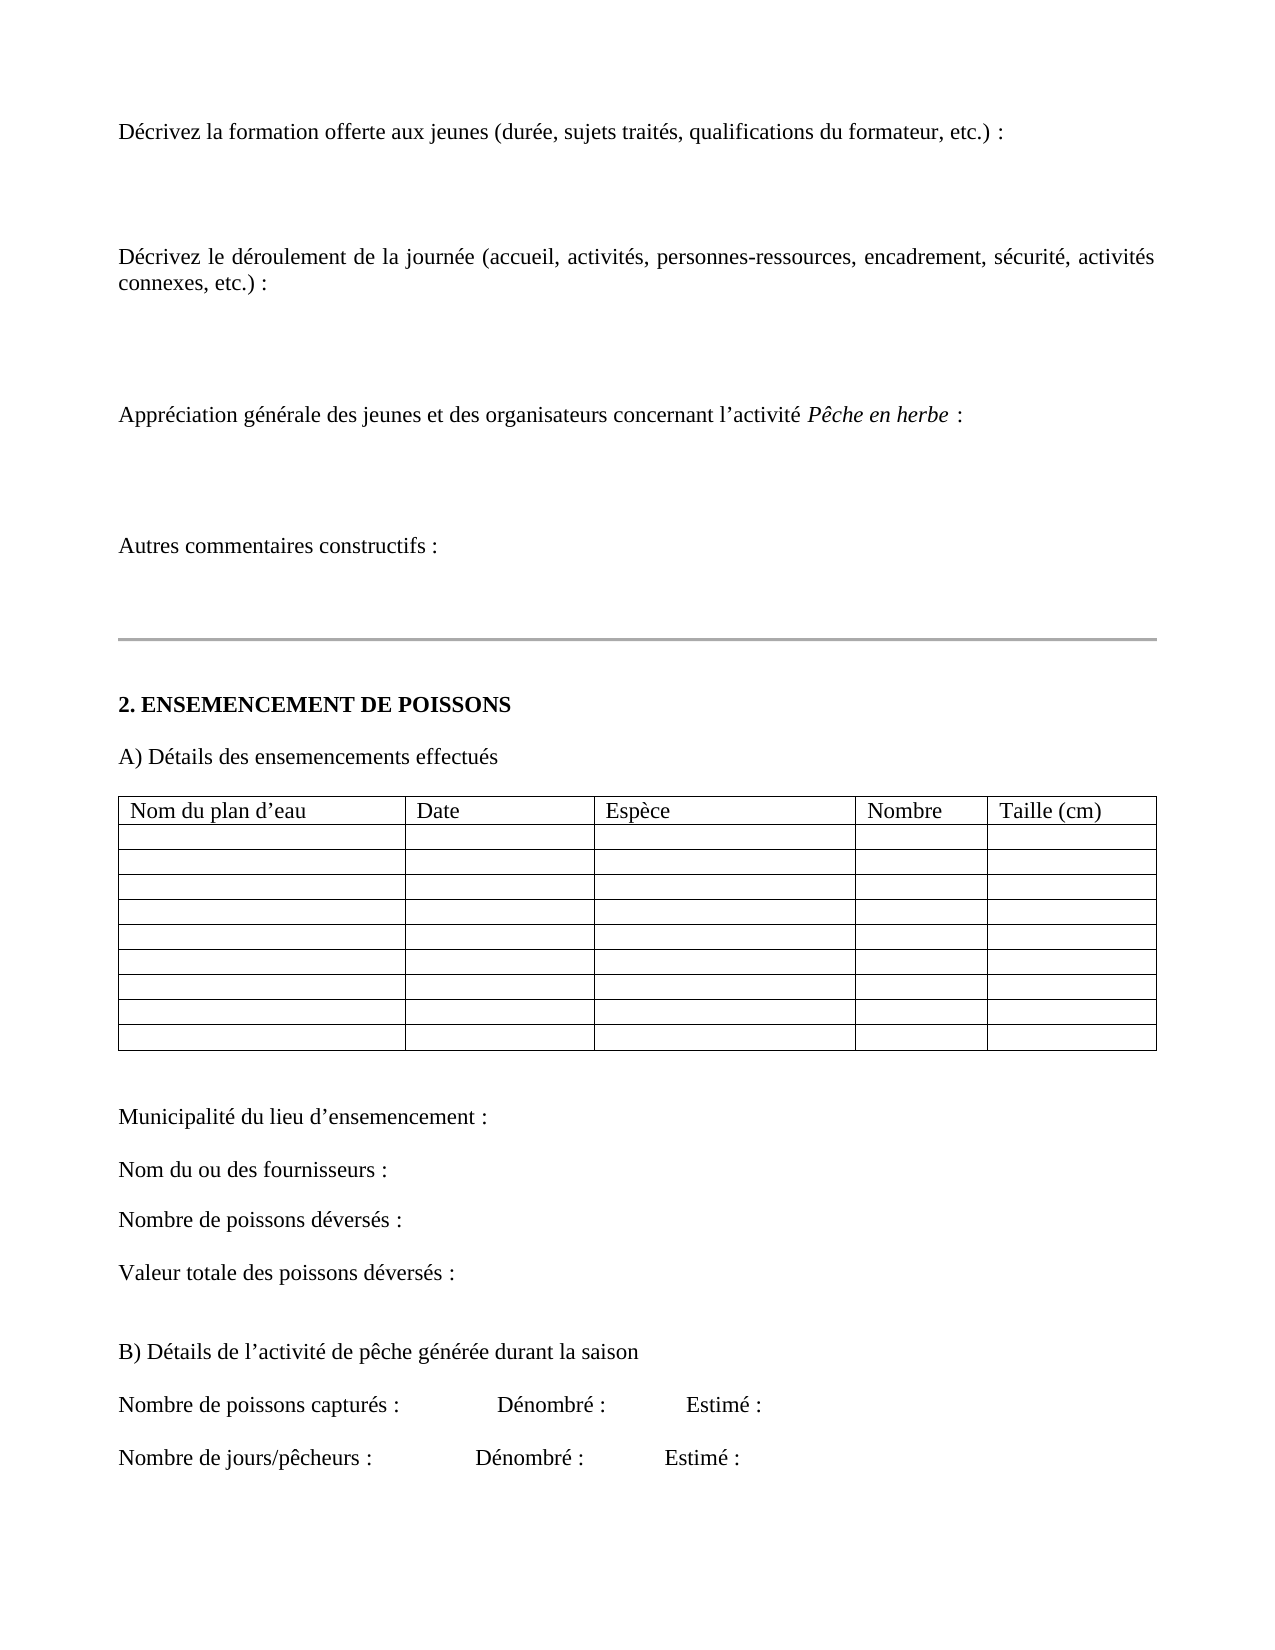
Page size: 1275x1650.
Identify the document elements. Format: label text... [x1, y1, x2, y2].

table_cell [406, 975, 594, 999]
table_cell [119, 975, 405, 999]
text Nom du ou des fournisseurs : [118, 1156, 1157, 1182]
table_cell [856, 850, 987, 874]
table_cell [119, 1000, 405, 1024]
text Décrivez le déroulement de la journée (accueil, activités, personnes-ressources, encadrement, sécurité, activités connexes, etc.) : [118, 243, 1157, 295]
table_cell [856, 900, 987, 924]
text Valeur totale des poissons déversés : [118, 1259, 1157, 1285]
table_cell [595, 925, 855, 949]
table_header Date [406, 797, 594, 823]
table_cell [406, 925, 594, 949]
table_cell [856, 925, 987, 949]
table_cell [595, 900, 855, 924]
table_cell [988, 825, 1156, 849]
table_cell [988, 1025, 1156, 1049]
table_cell [119, 1025, 405, 1049]
table_cell [406, 825, 594, 849]
text 2. Ensemencement de poissons [118, 691, 1157, 717]
table_header Nom du plan d’eau [119, 797, 405, 823]
text Décrivez la formation offerte aux jeunes (durée, sujets traités, qualifications du formateur, etc.) : [118, 118, 1157, 144]
table_cell [595, 975, 855, 999]
table_cell [119, 900, 405, 924]
text Municipalité du lieu d’ensemencement : [118, 1103, 1157, 1129]
text A) Détails des ensemencements effectués [118, 743, 1157, 770]
table_header Espèce [595, 797, 855, 823]
table_cell [988, 950, 1156, 974]
table_cell [119, 825, 405, 849]
text Nombre de poissons capturés : Dénombré : Estimé : [118, 1391, 1157, 1417]
table_cell [595, 825, 855, 849]
table_cell [988, 1000, 1156, 1024]
table_cell [856, 950, 987, 974]
table_cell [119, 875, 405, 899]
table_cell [406, 900, 594, 924]
table_cell [119, 850, 405, 874]
table_cell [406, 875, 594, 899]
table_cell [406, 1000, 594, 1024]
text Autres commentaires constructifs : [118, 533, 1157, 559]
table_cell [856, 1025, 987, 1049]
table_cell [988, 925, 1156, 949]
table_cell [595, 1025, 855, 1049]
table_cell [119, 925, 405, 949]
text Nombre de jours/pêcheurs : Dénombré : Estimé : [118, 1444, 1157, 1470]
table_cell [406, 850, 594, 874]
table_cell [856, 1000, 987, 1024]
table_cell [119, 950, 405, 974]
table_header Nombre [856, 797, 987, 823]
text B) Détails de l’activité de pêche générée durant la saison [118, 1338, 1157, 1364]
table_cell [406, 1025, 594, 1049]
table_cell [988, 900, 1156, 924]
table_header Taille (cm) [988, 797, 1156, 823]
table_cell [988, 875, 1156, 899]
table_cell [856, 975, 987, 999]
table_cell [856, 875, 987, 899]
table_cell [595, 1000, 855, 1024]
table_cell [595, 875, 855, 899]
table_cell [988, 850, 1156, 874]
table_cell [406, 950, 594, 974]
table_cell [988, 975, 1156, 999]
table_cell [595, 850, 855, 874]
text Nombre de poissons déversés : [118, 1206, 1157, 1233]
table_cell [856, 825, 987, 849]
table_cell [595, 950, 855, 974]
text Appréciation générale des jeunes et des organisateurs concernant l’activité Pêche en herbe : [118, 401, 1157, 427]
